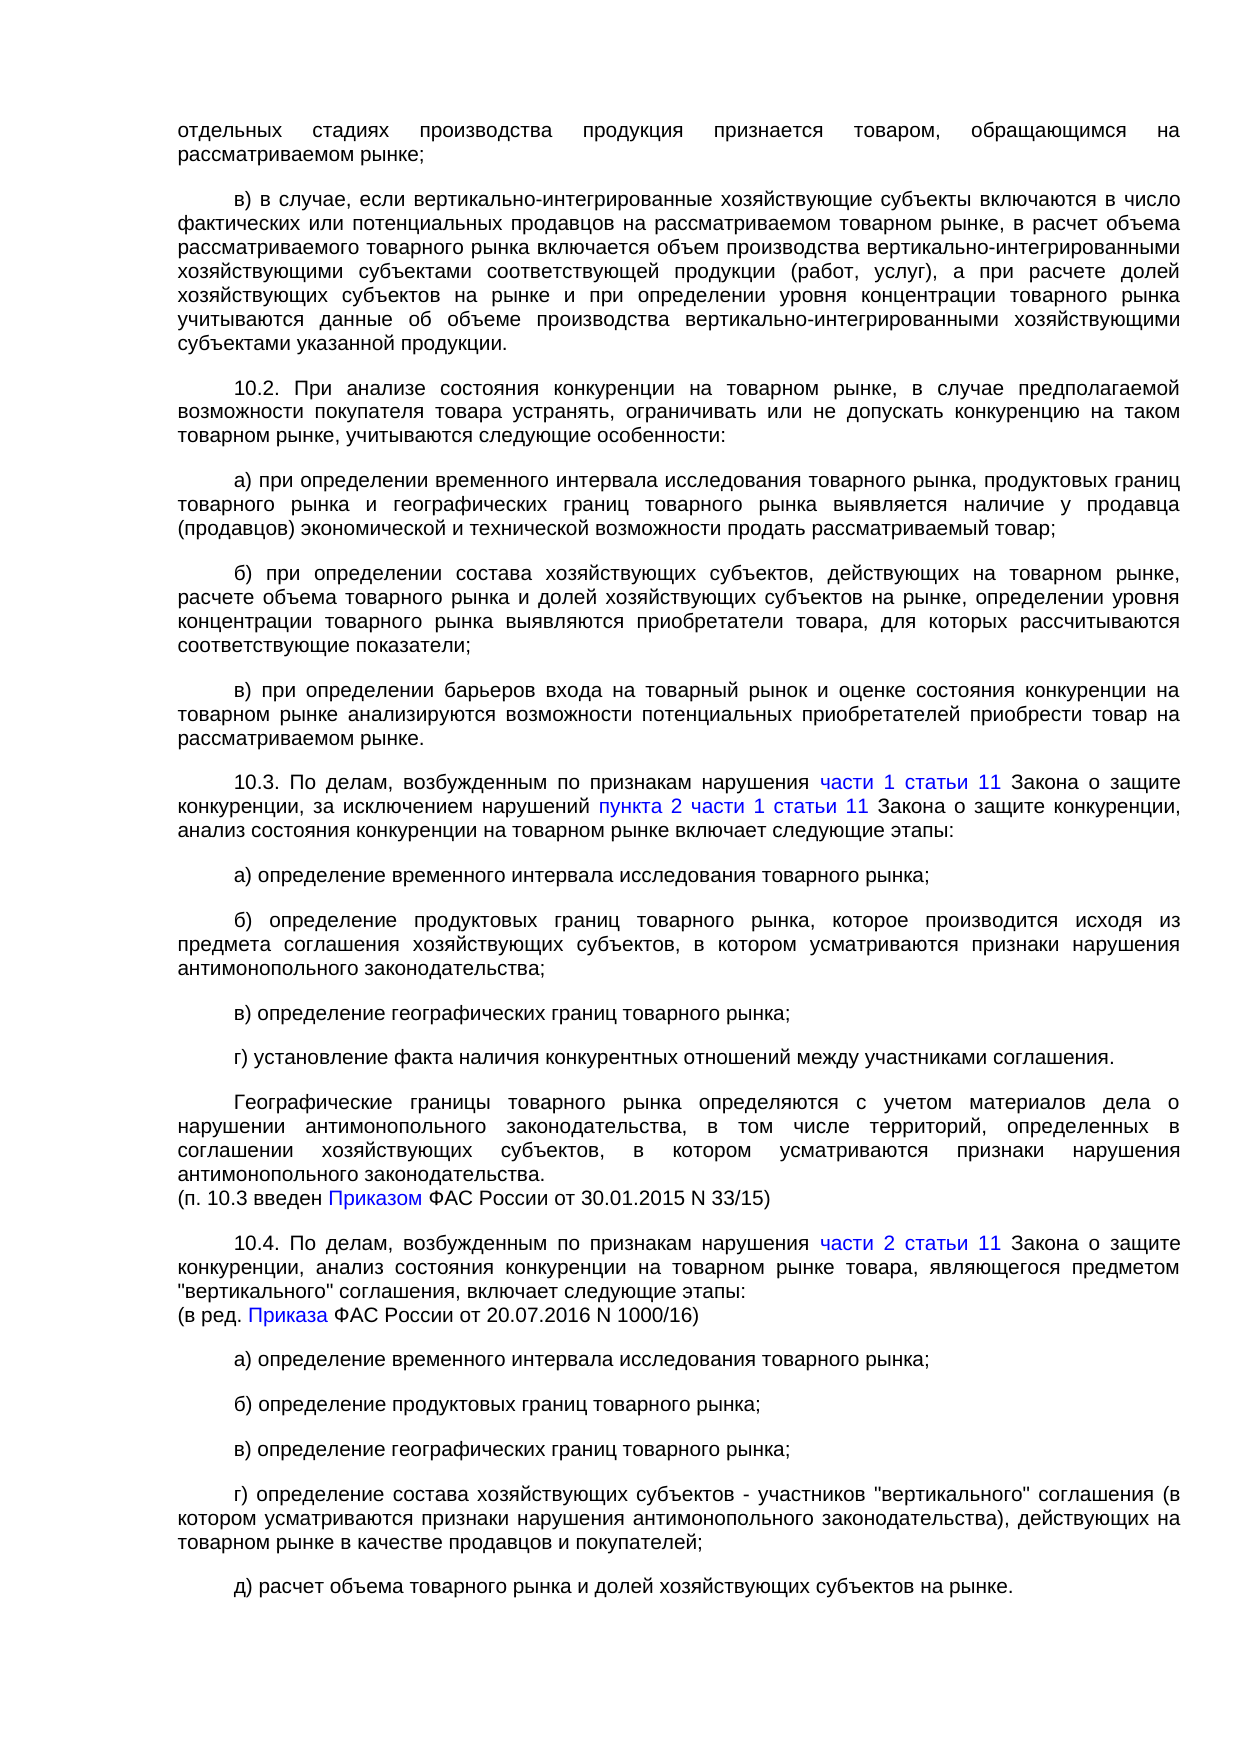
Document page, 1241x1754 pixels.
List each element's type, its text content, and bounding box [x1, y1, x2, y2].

text в) при определении барьеров входа на товарный рынок и оценке состояния конкуренции на товарном рынке анализируются возможности потенциальных приобретателей приобрести товар на рассматриваемом рынке. [177, 677, 1181, 749]
text б) определение продуктовых границ товарного рынка; [177, 1392, 1181, 1416]
text а) определение временного интервала исследования товарного рынка; [177, 863, 1181, 887]
text г) определение состава хозяйствующих субъектов - участников "вертикального" соглашения (в котором усматриваются признаки нарушения антимонопольного законодательства), действующих на товарном рынке в качестве продавцов и покупателей; [177, 1482, 1181, 1553]
text б) при определении состава хозяйствующих субъектов, действующих на товарном рынке, расчете объема товарного рынка и долей хозяйствующих субъектов на рынке, определении уровня концентрации товарного рынка выявляются приобретатели товара, для которых рассчитываются соответствующие показатели; [177, 561, 1181, 657]
text 10.2. При анализе состояния конкуренции на товарном рынке, в случае предполагаемой возможности покупателя товара устранять, ограничивать или не допускать конкуренцию на таком товарном рынке, учитываются следующие особенности: [177, 375, 1181, 447]
text в) определение географических границ товарного рынка; [177, 1000, 1181, 1024]
text Географические границы товарного рынка определяются с учетом материалов дела о нарушении антимонопольного законодательства, в том числе территорий, определенных в соглашении хозяйствующих субъектов, в котором усматриваются признаки нарушения антимонопольного законодательства. [177, 1090, 1181, 1186]
text а) при определении временного интервала исследования товарного рынка, продуктовых границ товарного рынка и географических границ товарного рынка выявляется наличие у продавца (продавцов) экономической и технической возможности продать рассматриваемый товар; [177, 468, 1181, 540]
text а) определение временного интервала исследования товарного рынка; [177, 1347, 1181, 1371]
text 10.4. По делам, возбужденным по признакам нарушения части 2 статьи 11 Закона о защите конкуренции, анализ состояния конкуренции на товарном рынке товара, являющегося предметом "вертикального" соглашения, включает следующие этапы: [177, 1231, 1181, 1302]
text б) определение продуктовых границ товарного рынка, которое производится исходя из предмета соглашения хозяйствующих субъектов, в котором усматриваются признаки нарушения антимонопольного законодательства; [177, 908, 1181, 979]
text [177, 118, 1181, 166]
text в) определение географических границ товарного рынка; [177, 1437, 1181, 1461]
text 10.3. По делам, возбужденным по признакам нарушения части 1 статьи 11 Закона о защите конкуренции, за исключением нарушений пункта 2 части 1 статьи 11 Закона о защите конкуренции, анализ состояния конкуренции на товарном рынке включает следующие этапы: [177, 770, 1181, 842]
text (п. 10.3 введен Приказом ФАС России от 30.01.2015 N 33/15) [177, 1186, 1181, 1210]
text г) установление факта наличия конкурентных отношений между участниками соглашения. [177, 1045, 1181, 1069]
text д) расчет объема товарного рынка и долей хозяйствующих субъектов на рынке. [177, 1574, 1181, 1598]
text в) в случае, если вертикально-интегрированные хозяйствующие субъекты включаются в число фактических или потенциальных продавцов на рассматриваемом товарном рынке, в расчет объема рассматриваемого товарного рынка включается объем производства вертикально-интегрированными хозяйствующими субъектами соответствующей продукции (работ, услуг), а при расчете долей хозяйствующих субъектов на рынке и при определении уровня концентрации товарного рынка учитываются данные об объеме производства вертикально-интегрированными хозяйствующими субъектами указанной продукции. [177, 187, 1181, 354]
text (в ред. Приказа ФАС России от 20.07.2016 N 1000/16) [177, 1302, 1181, 1326]
